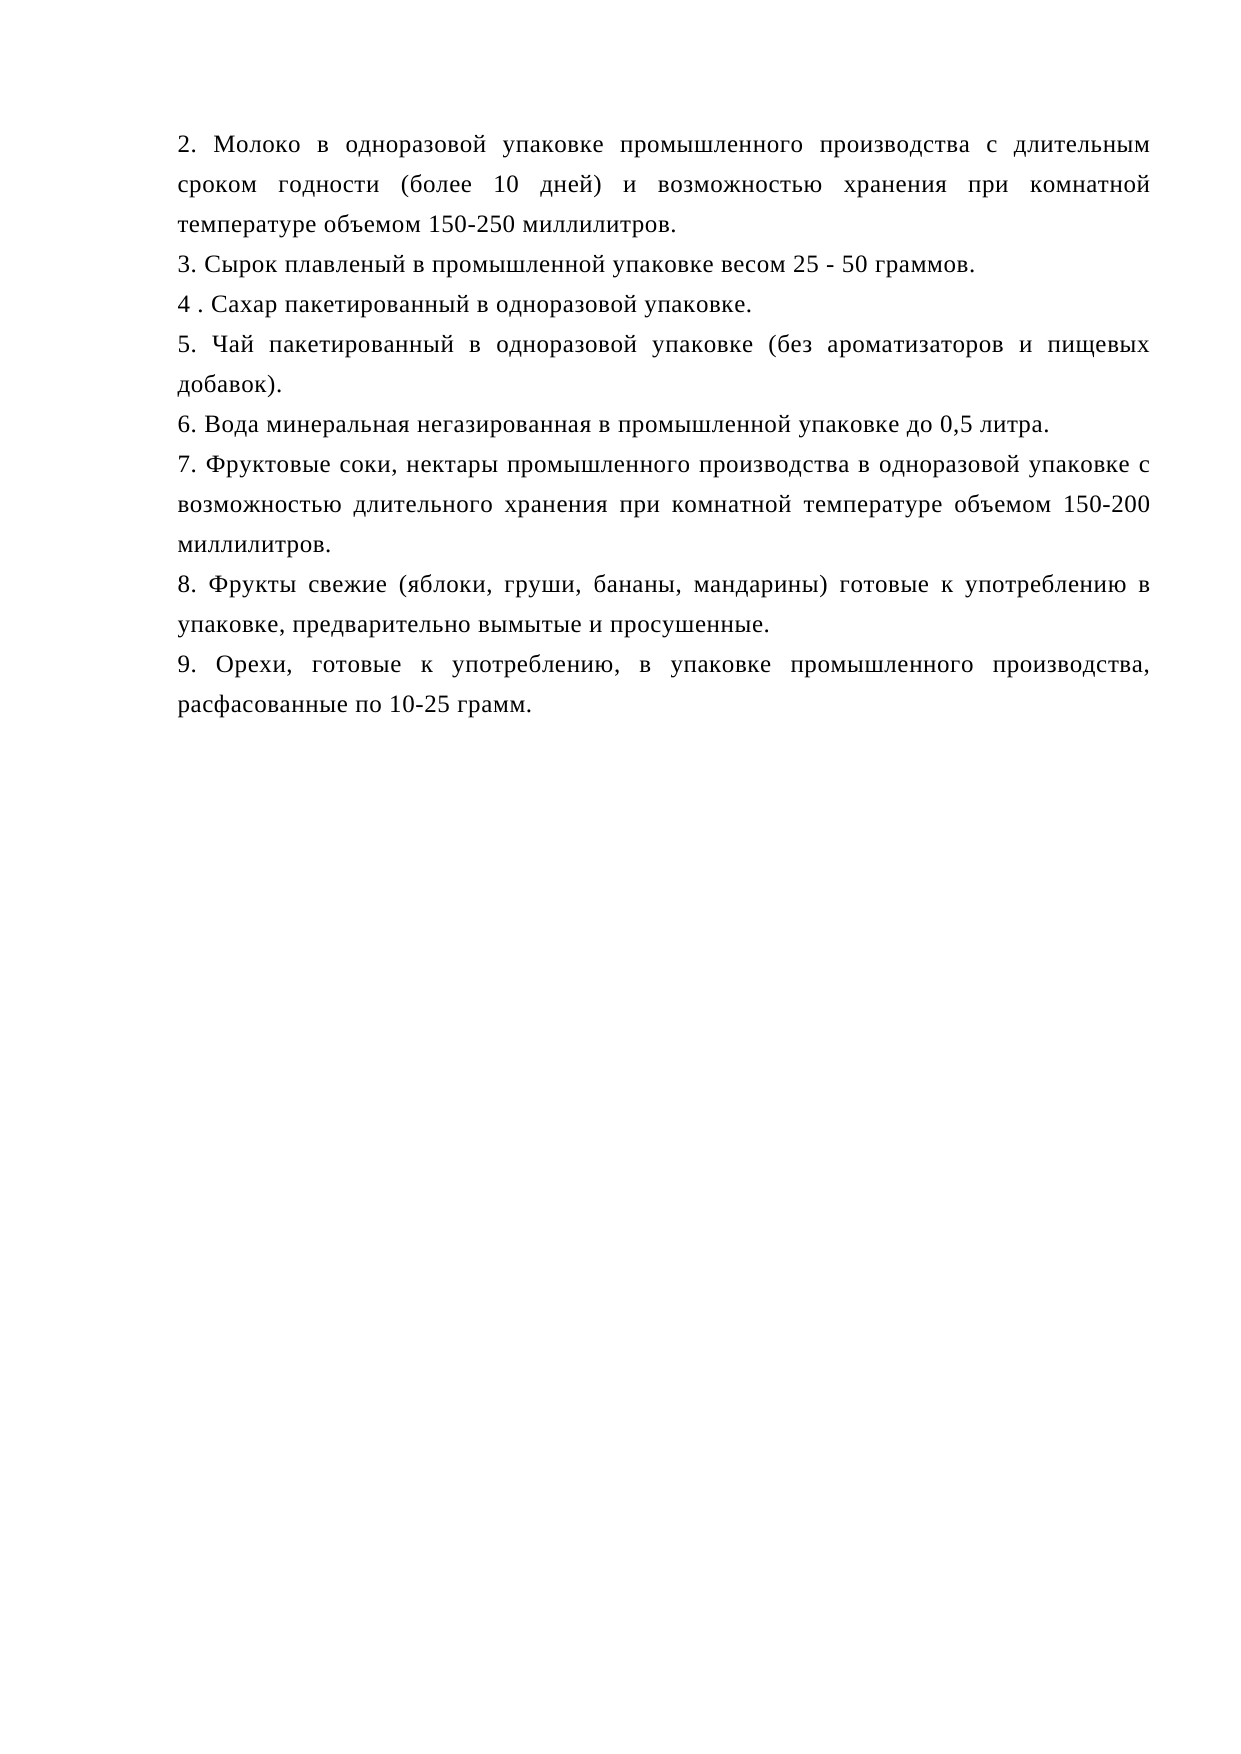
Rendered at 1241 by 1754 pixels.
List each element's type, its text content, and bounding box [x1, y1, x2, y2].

text 8. Фрукты свежие (яблоки, груши, бананы, мандарины) готовые к употреблению в упаковке, предварительно вымытые и просушенные. [177, 558, 1152, 638]
text 7. Фруктовые соки, нектары промышленного производства в одноразовой упаковке с возможностью длительного хранения при комнатной температуре объемом 150-200 миллилитров. [177, 438, 1152, 558]
text 9. Орехи, готовые к употреблению, в упаковке промышленного производства, расфасованные по 10-25 грамм. [177, 638, 1152, 718]
text 6. Вода минеральная негазированная в промышленной упаковке до 0,5 литра. [177, 398, 1152, 438]
text 4 . Сахар пакетированный в одноразовой упаковке. [177, 278, 1152, 318]
text 5. Чай пакетированный в одноразовой упаковке (без ароматизаторов и пищевых добавок). [177, 318, 1152, 398]
text 2. Молоко в одноразовой упаковке промышленного производства с длительным сроком годности (более 10 дней) и возможностью хранения при комнатной температуре объемом 150-250 миллилитров. [177, 118, 1152, 238]
text 3. Сырок плавленый в промышленной упаковке весом 25 - 50 граммов. [177, 238, 1152, 278]
